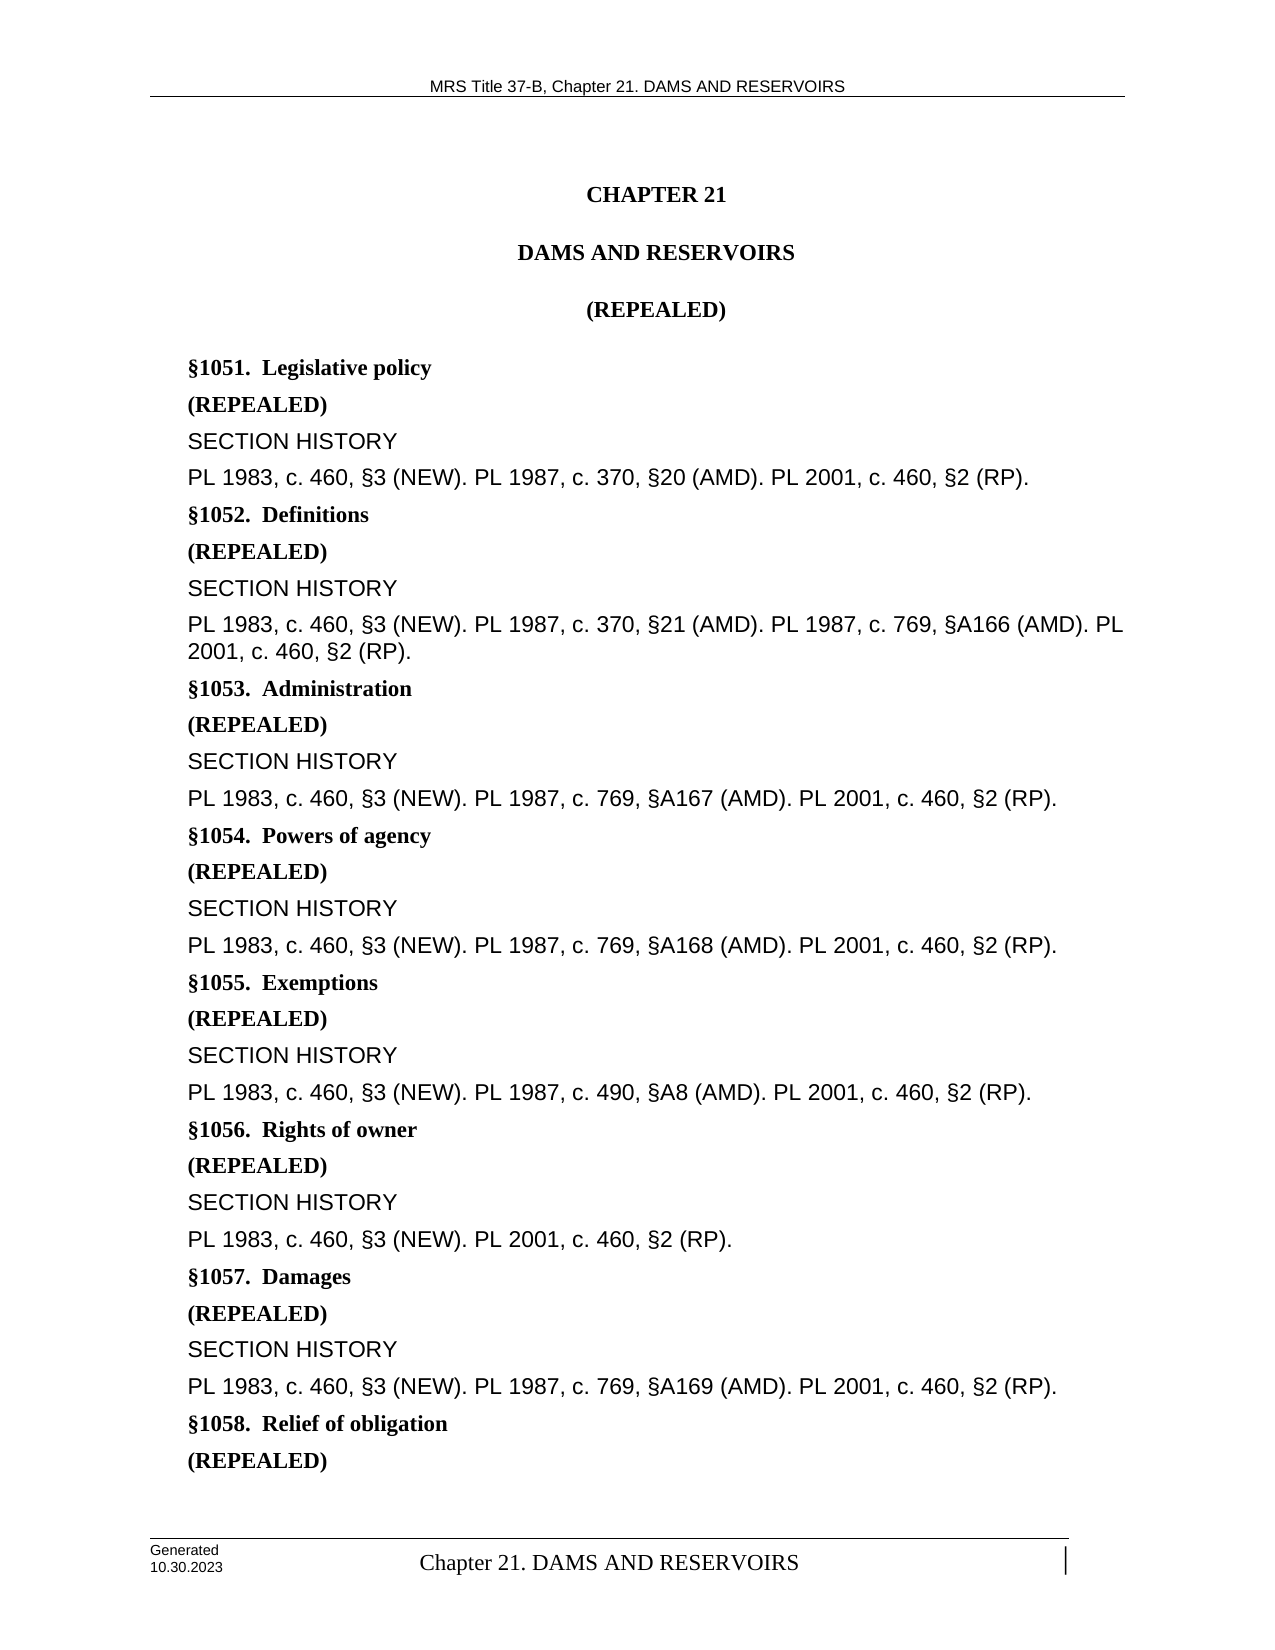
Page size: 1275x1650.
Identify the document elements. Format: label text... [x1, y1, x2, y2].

text PL 1983, c. 460, §3 (NEW). PL 1987, c. 769, §A167 (AMD). PL 2001, c. 460, §2 (RP). [187, 785, 1125, 811]
text SECTION HISTORY [187, 1336, 1125, 1363]
text SECTION HISTORY [187, 895, 1125, 922]
text PL 1983, c. 460, §3 (NEW). PL 1987, c. 769, §A169 (AMD). PL 2001, c. 460, §2 (RP). [187, 1373, 1125, 1399]
text CHAPTER 21 [187, 181, 1125, 208]
text §1056. Rights of owner [187, 1116, 1125, 1142]
text §1058. Relief of obligation [187, 1410, 1125, 1436]
text §1057. Damages [187, 1263, 1125, 1289]
text (REPEALED) [187, 391, 1125, 417]
text §1054. Powers of agency [187, 822, 1125, 848]
text (REPEALED) [187, 296, 1125, 323]
text PL 1983, c. 460, §3 (NEW). PL 1987, c. 370, §20 (AMD). PL 2001, c. 460, §2 (RP). [187, 464, 1125, 491]
text PL 1983, c. 460, §3 (NEW). PL 1987, c. 769, §A168 (AMD). PL 2001, c. 460, §2 (RP). [187, 932, 1125, 958]
text (REPEALED) [187, 1006, 1125, 1032]
text PL 1983, c. 460, §3 (NEW). PL 1987, c. 490, §A8 (AMD). PL 2001, c. 460, §2 (RP). [187, 1079, 1125, 1105]
text (REPEALED) [187, 1153, 1125, 1179]
text SECTION HISTORY [187, 575, 1125, 601]
text PL 1983, c. 460, §3 (NEW). PL 1987, c. 370, §21 (AMD). PL 1987, c. 769, §A166 (AMD). PL 2001, c. 460, §2 (RP). [187, 611, 1125, 664]
text SECTION HISTORY [187, 1189, 1125, 1216]
text SECTION HISTORY [187, 748, 1125, 774]
text (REPEALED) [187, 711, 1125, 738]
text (REPEALED) [187, 858, 1125, 885]
text §1051. Legislative policy [187, 354, 1125, 380]
text DAMS AND RESERVOIRS [187, 239, 1125, 265]
text §1055. Exemptions [187, 969, 1125, 995]
text (REPEALED) [187, 538, 1125, 564]
text (REPEALED) [187, 1300, 1125, 1326]
text PL 1983, c. 460, §3 (NEW). PL 2001, c. 460, §2 (RP). [187, 1226, 1125, 1252]
text SECTION HISTORY [187, 428, 1125, 454]
text SECTION HISTORY [187, 1042, 1125, 1069]
text §1052. Definitions [187, 501, 1125, 527]
text (REPEALED) [187, 1447, 1125, 1473]
text §1053. Administration [187, 674, 1125, 701]
